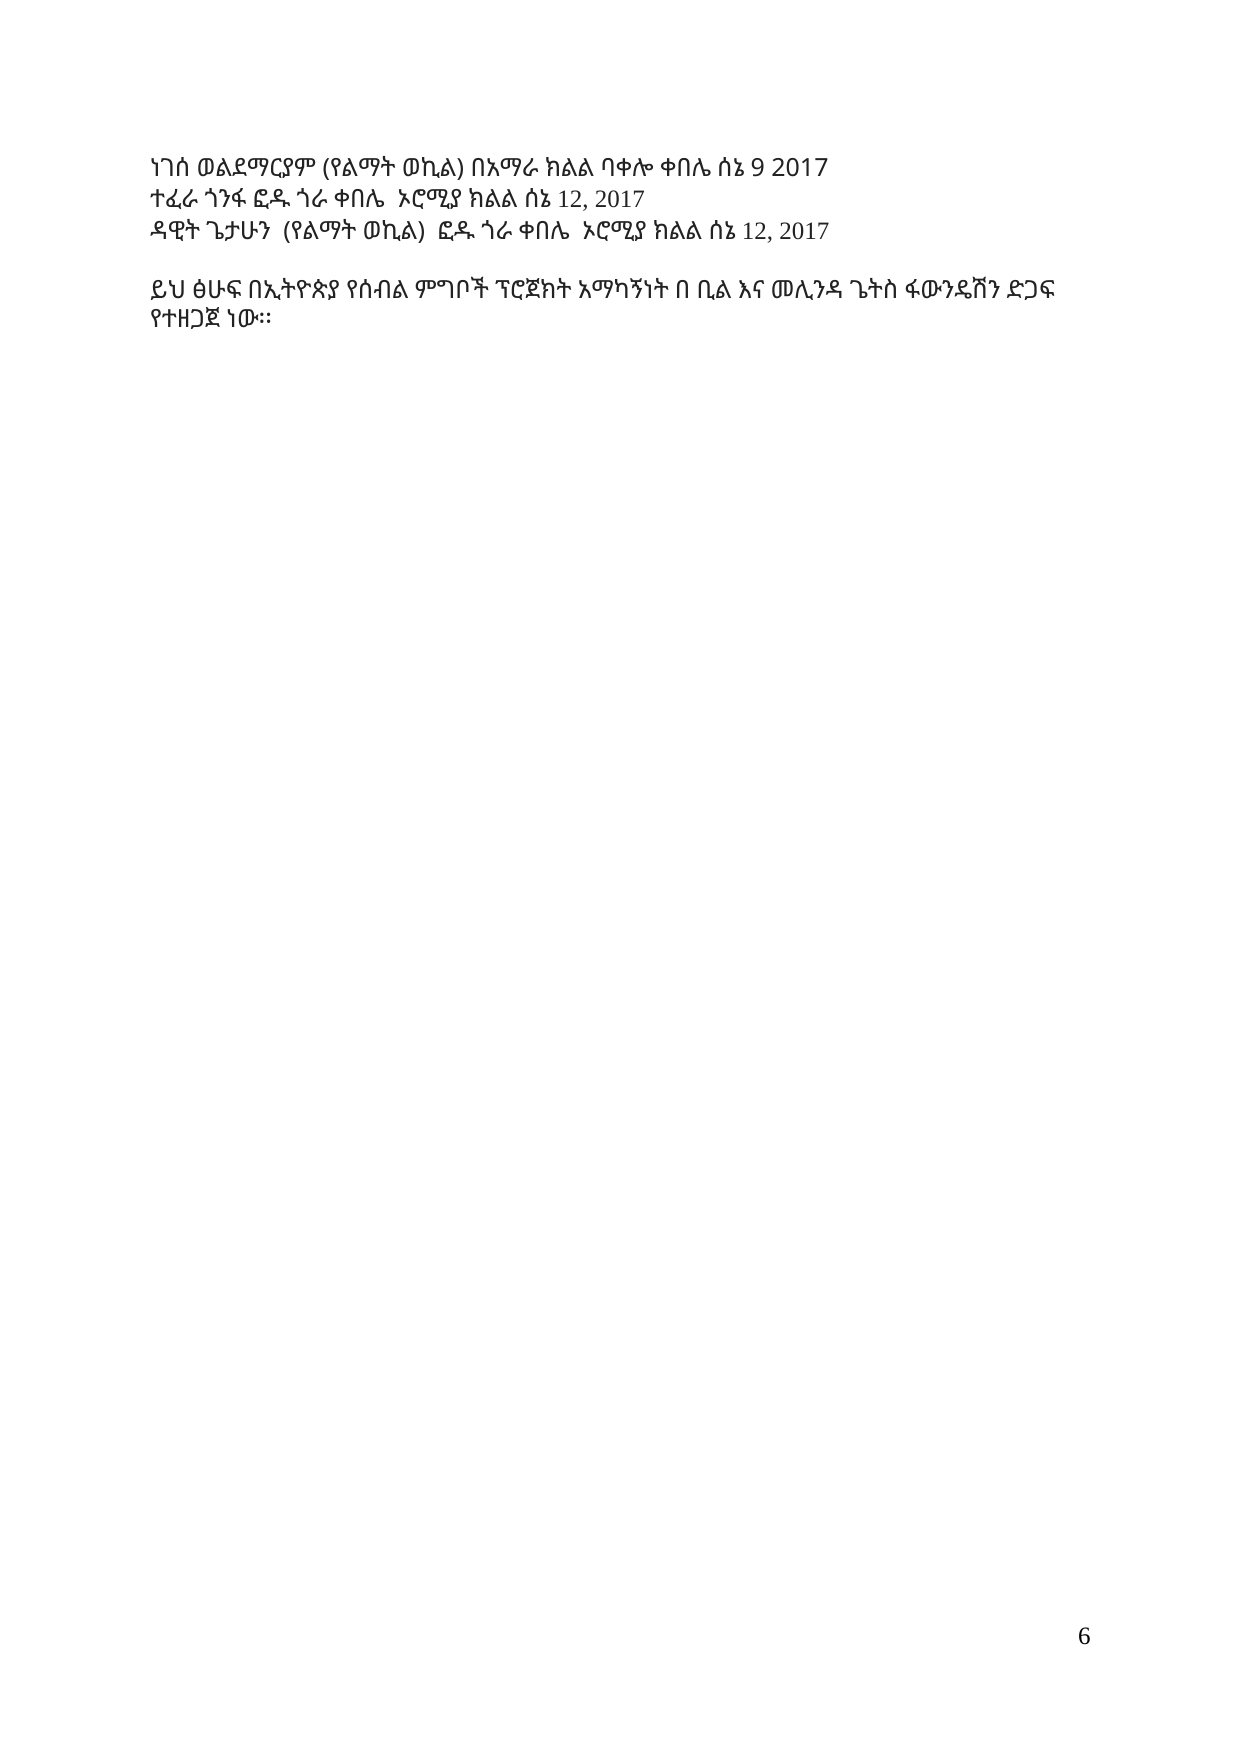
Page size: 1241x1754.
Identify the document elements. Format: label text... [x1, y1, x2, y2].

text ይህ ፅሁፍ በኢትዮጵያ የሰብል ምግቦች ፕሮጀክት አማካኝነት በ ቢል እና መሊንዳ ጌትስ ፋውንዴሽን ድጋፍ የተዘጋጀ ነው፡፡ [150, 276, 1090, 333]
text ዳዊት ጌታሁን (የልማት ወኪል) ፎዱ ጎራ ቀበሌ ኦሮሚያ ክልል ሰኔ 12, 2017 [150, 213, 1090, 247]
text ተፈራ ጎንፋ ፎዱ ጎራ ቀበሌ ኦሮሚያ ክልል ሰኔ 12, 2017 [150, 184, 1090, 213]
text ነገሰ ወልደማርያም (የልማት ወኪል) በአማራ ክልል ባቀሎ ቀበሌ ሰኔ 9 2017 [150, 150, 1090, 184]
